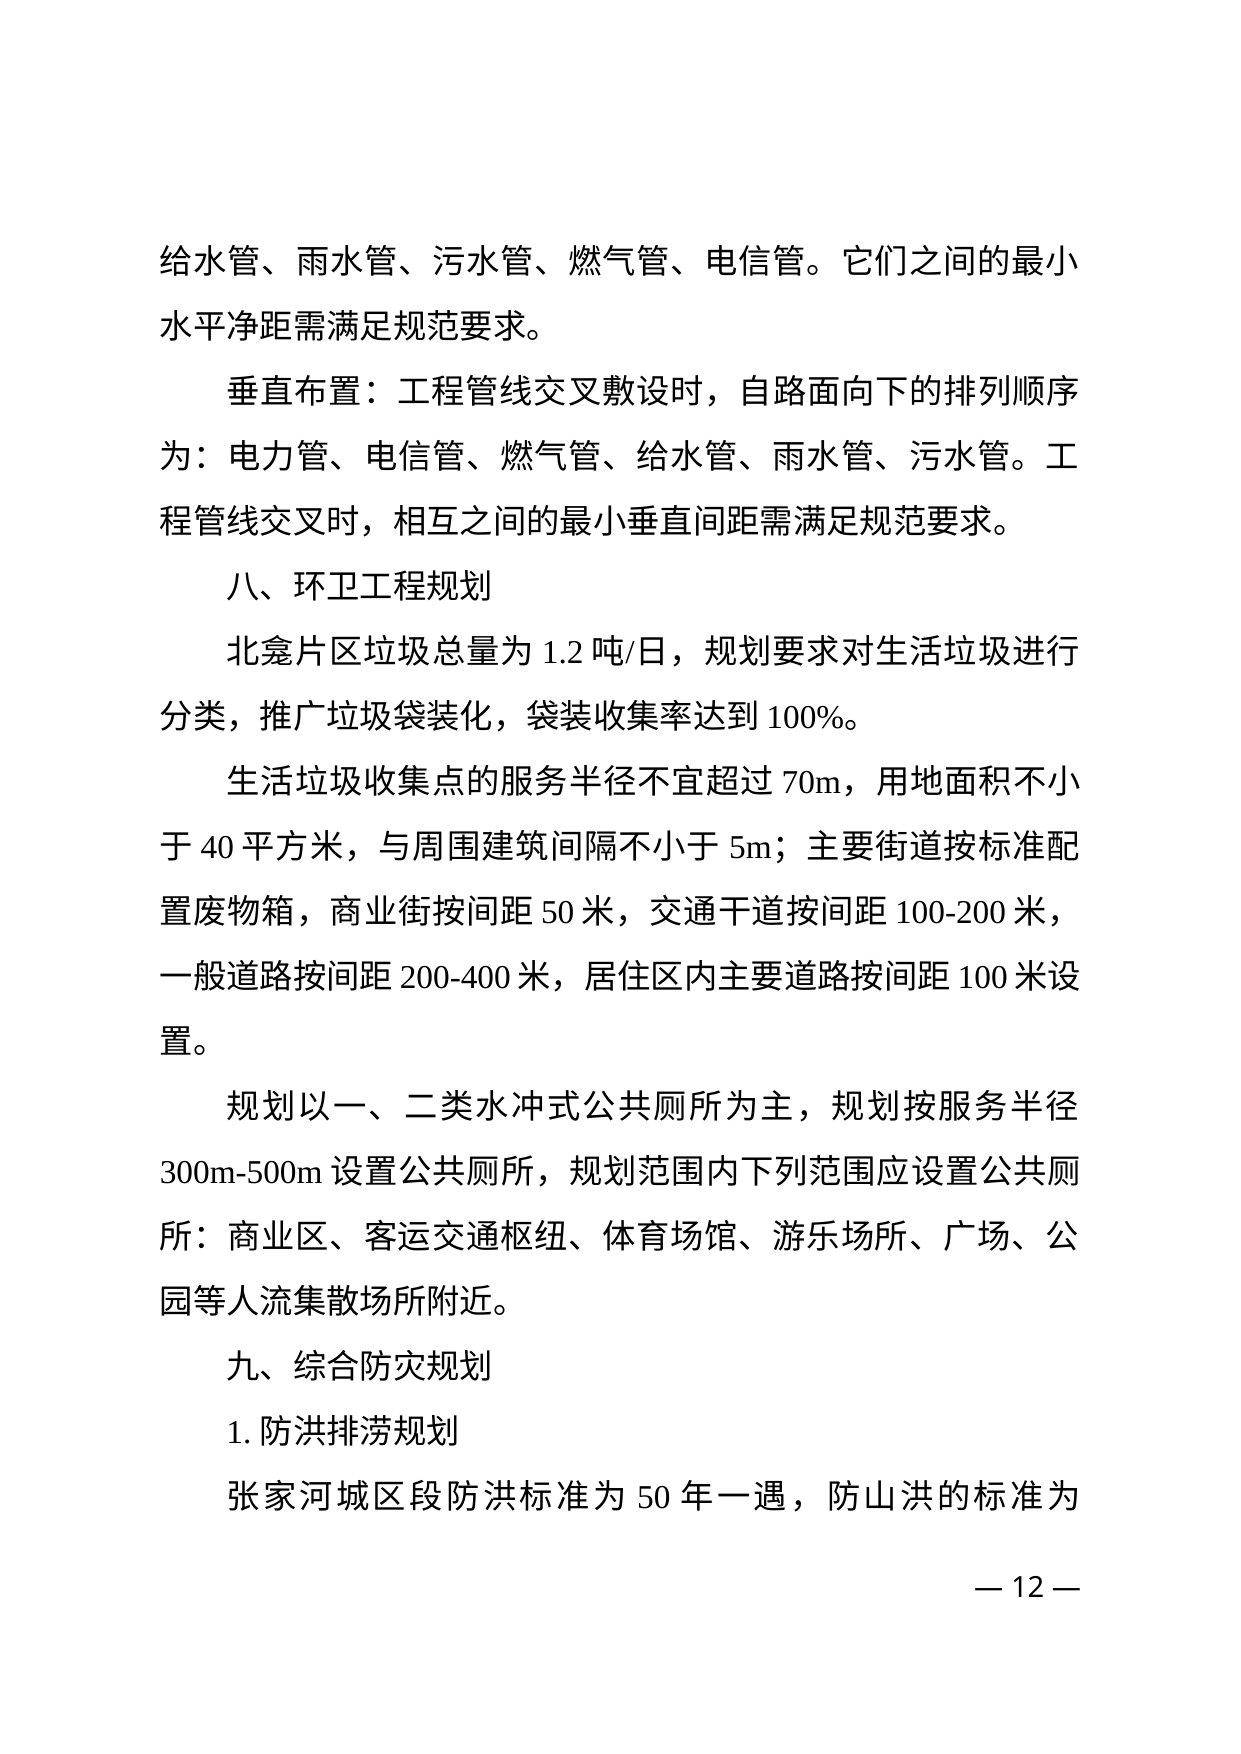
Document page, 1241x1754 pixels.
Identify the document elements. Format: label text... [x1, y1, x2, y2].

text 规划以一、二类水冲式公共厕所为主，规划按服务半径300m-500m设置公共厕所，规划范围内下列范围应设置公共厕所：商业区、客运交通枢纽、体育场馆、游乐场所、广场、公园等人流集散场所附近。 [159, 1071, 1081, 1331]
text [159, 226, 1081, 356]
text 垂直布置：工程管线交叉敷设时，自路面向下的排列顺序为：电力管、电信管、燃气管、给水管、雨水管、污水管。工程管线交叉时，相互之间的最小垂直间距需满足规范要求。 [159, 356, 1081, 551]
text 九、综合防灾规划 [159, 1331, 1081, 1396]
text 生活垃圾收集点的服务半径不宜超过70m，用地面积不小于40平方米，与周围建筑间隔不小于5m；主要街道按标准配置废物箱，商业街按间距50米，交通干道按间距100-200米，一般道路按间距200-400米，居住区内主要道路按间距100米设置。 [159, 746, 1081, 1071]
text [159, 1461, 1081, 1526]
text 1. 防洪排涝规划 [159, 1396, 1081, 1461]
text 八、环卫工程规划 [159, 551, 1081, 616]
text 北龛片区垃圾总量为1.2吨/日，规划要求对生活垃圾进行分类，推广垃圾袋装化，袋装收集率达到100%。 [159, 616, 1081, 746]
